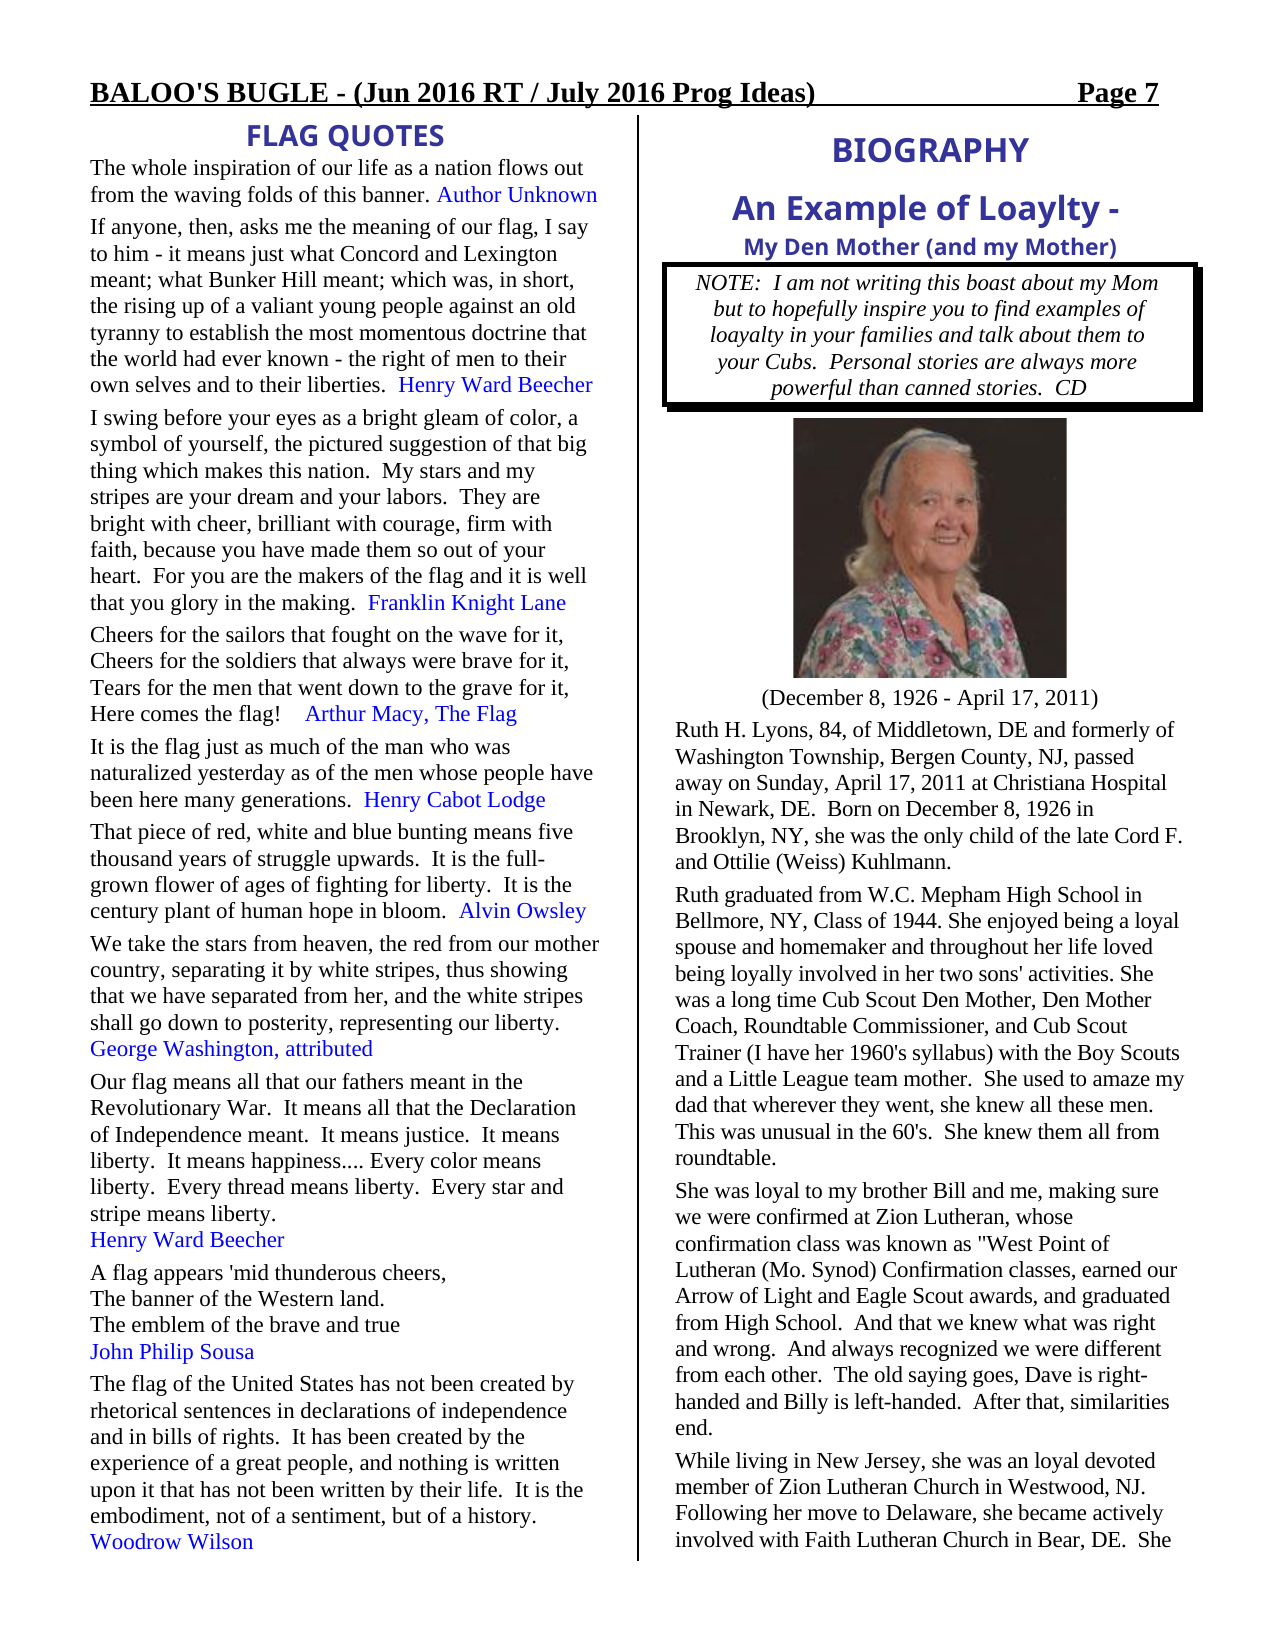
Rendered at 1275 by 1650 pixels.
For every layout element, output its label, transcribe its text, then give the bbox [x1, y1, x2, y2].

subtitle FLAG QUOTES [90, 115, 600, 154]
text I swing before your eyes as a bright gleam of color, a symbol of yourself, the pictured suggestion of that big thing which makes this nation. My stars and my stripes are your dream and your labors. They are bright with cheer, brilliant with courage, firm with faith, because you have made them so out of your heart. For you are the makers of the flag and it is well that you glory in the making. Franklin Knight Lane [90, 404, 600, 615]
text NOTE: I am not writing this boast about my Mom but to hopefully inspire you to find examples of loayalty in your families and talk about them to your Cubs. Personal stories are always more powerful than canned stories. CD [667, 267, 1193, 402]
text We take the stars from heaven, the red from our mother country, separating it by white stripes, thus showing that we have separated from her, and the white stripes shall go down to posterity, representing our liberty. George Washington, attributed [90, 930, 600, 1062]
text Ruth graduated from W.C. Mepham High School in Bellmore, NY, Class of 1944. She enjoyed being a loyal spouse and homemaker and throughout her life loved being loyally involved in her two sons' activities. She was a long time Cub Scout Den Mother, Den Mother Coach, Roundtable Commissioner, and Cub Scout Trainer (I have her 1960's syllabus) with the Boy Scouts and a Little League team mother. She used to amaze my dad that wherever they went, she knew all these men. This was unusual in the 60's. She knew them all from roundtable. [675, 881, 1185, 1171]
text Cheers for the sailors that fought on the wave for it, Cheers for the soldiers that always were brave for it, Tears for the men that went down to the grave for it, Here comes the flag! Arthur Macy, The Flag [90, 621, 600, 727]
subtitle An Example of Loaylty - My Den Mother (and my Mother) [675, 185, 1185, 262]
subtitle BIOGRAPHY [675, 127, 1185, 173]
text (December 8, 1926 - April 17, 2011) [675, 684, 1185, 710]
text The whole inspiration of our life as a nation flows out from the waving folds of this banner. Author Unknown [90, 154, 600, 207]
text She was loyal to my brother Bill and me, making sure we were confirmed at Zion Lutheran, whose confirmation class was known as "West Point of Lutheran (Mo. Synod) Confirmation classes, earned our Arrow of Light and Eagle Scout awards, and graduated from High School. And that we knew what was right and wrong. And always recognized we were different from each other. The old saying goes, Dave is right-handed and Billy is left-handed. After that, similarities end. [675, 1177, 1185, 1440]
text Our flag means all that our fathers meant in the Revolutionary War. It means all that the Declaration of Independence meant. It means justice. It means liberty. It means happiness.... Every color means liberty. Every thread means liberty. Every star and stripe means liberty. Henry Ward Beecher [90, 1068, 600, 1252]
text That piece of red, white and blue bunting means five thousand years of struggle upwards. It is the full-grown flower of ages of fighting for liberty. It is the century plant of human hope in bloom. Alvin Owsley [90, 818, 600, 924]
text A flag appears 'mid thunderous cheers, The banner of the Western land. The emblem of the brave and true John Philip Sousa [90, 1259, 600, 1364]
text Ruth H. Lyons, 84, of Middletown, DE and formerly of Washington Township, Bergen County, NJ, passed away on Sunday, April 17, 2011 at Christiana Hospital in Newark, DE. Born on December 8, 1926 in Brooklyn, NY, she was the only child of the late Cord F. and Ottilie (Weiss) Kuhlmann. [675, 716, 1185, 874]
picture [793, 418, 1067, 678]
text If anyone, then, asks me the meaning of our flag, I say to him - it means just what Concord and Lexington meant; what Bunker Hill meant; which was, in short, the rising up of a valiant young people against an old tyranny to establish the most momentous doctrine that the world had ever known - the right of men to their own selves and to their liberties. Henry Ward Beecher [90, 213, 600, 398]
text It is the flag just as much of the man who was naturalized yesterday as of the men whose people have been here many generations. Henry Cabot Lodge [90, 733, 600, 812]
text The flag of the United States has not been created by rhetorical sentences in declarations of independence and in bills of rights. It has been created by the experience of a great people, and nothing is written upon it that has not been written by their life. It is the embodiment, not of a sentiment, but of a history. Woodrow Wilson [90, 1370, 600, 1555]
